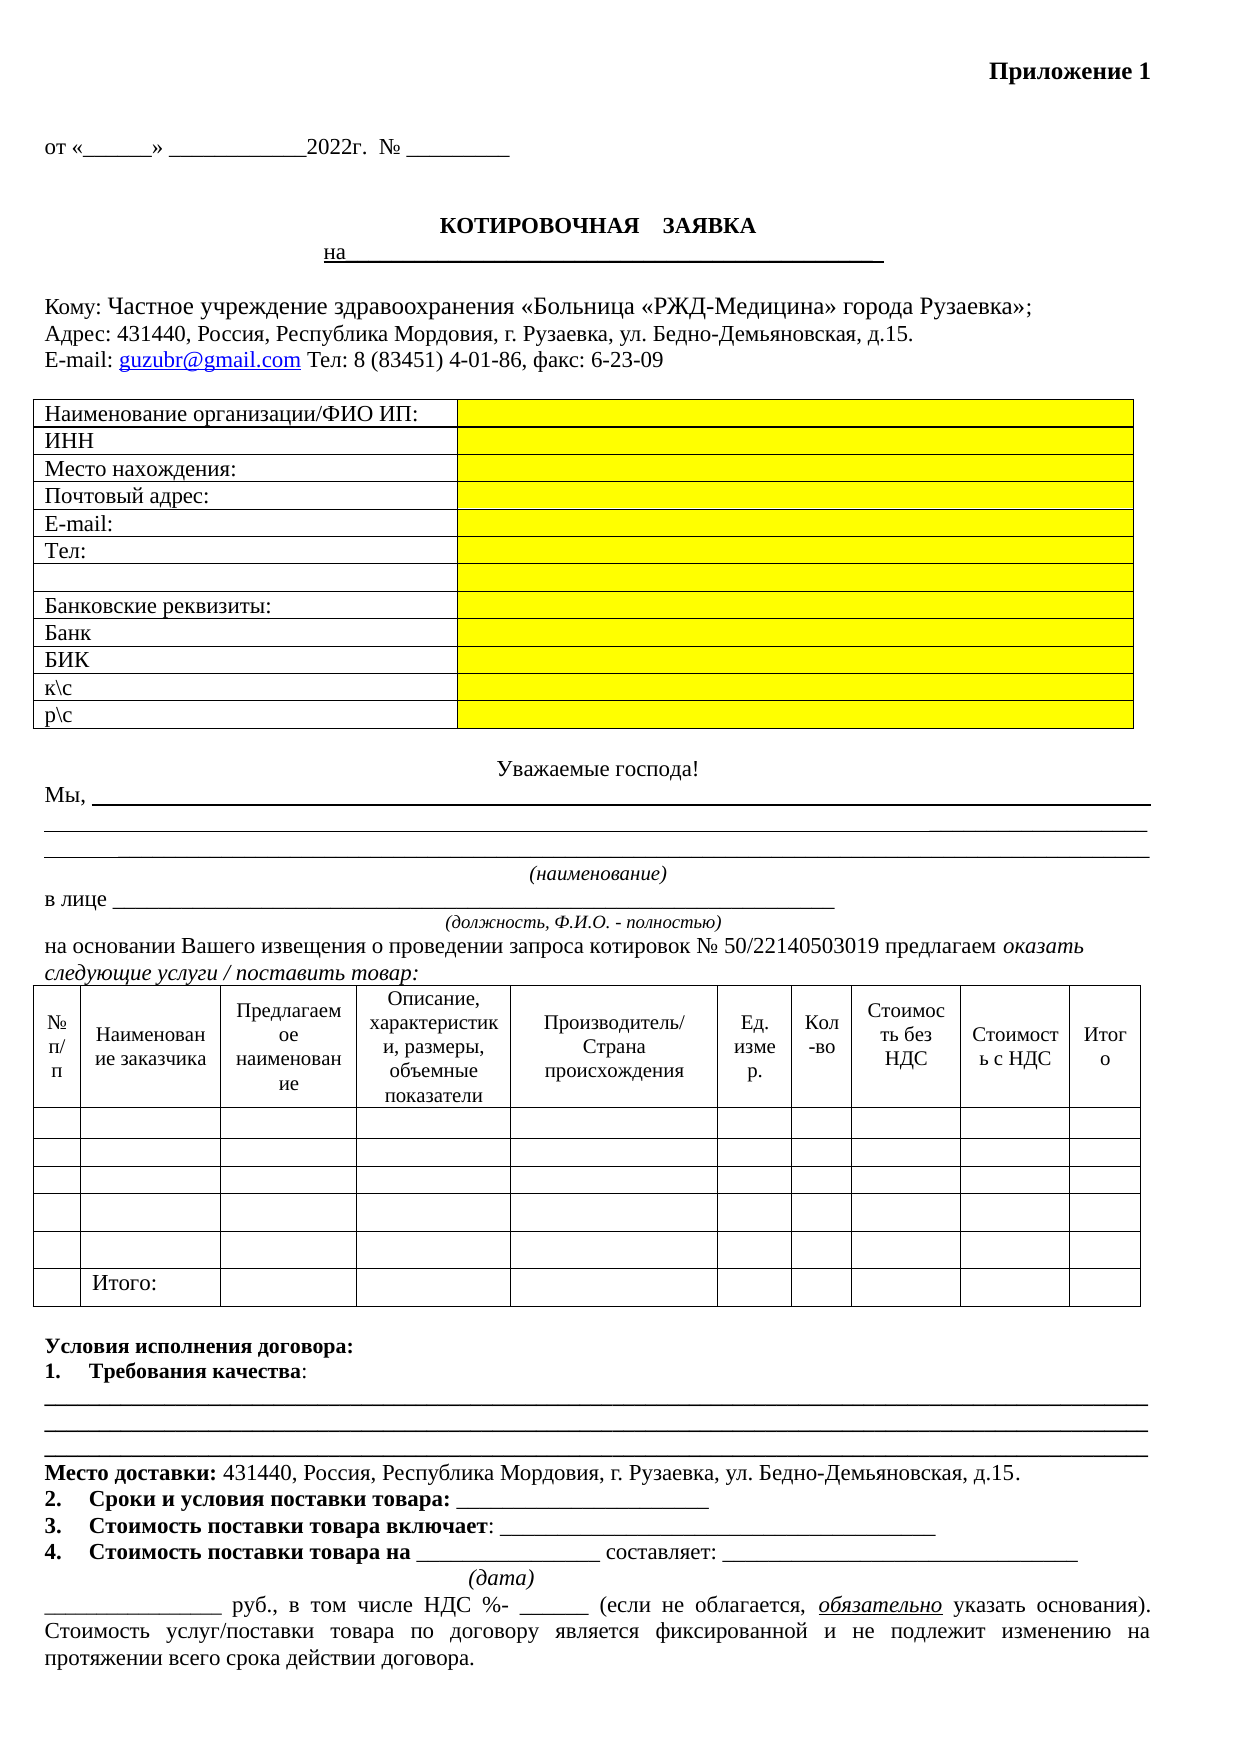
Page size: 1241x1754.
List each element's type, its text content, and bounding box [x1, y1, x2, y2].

table_header Стоимость с НДС [961, 986, 1069, 1107]
table_cell [718, 1194, 791, 1231]
table_header Описание, характеристики, размеры, объемные показатели [357, 986, 510, 1107]
table_cell [357, 1232, 510, 1268]
table_cell Тел: [34, 537, 457, 563]
table_cell [961, 1269, 1069, 1306]
table_header Производитель/Страна происхождения [511, 986, 717, 1107]
list Стоимость поставки товара на ________________ составляет: _______________________________ [44, 1538, 1152, 1564]
list Стоимость поставки товара включает: ______________________________________ [44, 1512, 1152, 1538]
table_cell [458, 482, 1133, 508]
table_cell [1070, 1139, 1140, 1166]
table_cell [792, 1108, 851, 1138]
table_cell [792, 1194, 851, 1231]
table_cell [458, 674, 1133, 700]
table_cell [961, 1194, 1069, 1231]
text Уважаемые господа! [44, 755, 1152, 781]
table_cell [221, 1139, 356, 1166]
table_header Наименование заказчика [81, 986, 220, 1107]
table_header Предлагаемое наименование [221, 986, 356, 1107]
table_cell [458, 510, 1133, 536]
table_cell [357, 1139, 510, 1166]
table_cell [221, 1167, 356, 1193]
table_header Итого [1070, 986, 1140, 1107]
text в лице _______________________________________________________________ [44, 884, 1152, 911]
text КОТИРОВОЧНАЯ ЗАЯВКА [44, 212, 1152, 238]
table_cell [718, 1232, 791, 1268]
text на______________________________________________ [44, 238, 1152, 265]
table_cell Банк [34, 619, 457, 646]
table_cell [852, 1108, 960, 1138]
table_cell [792, 1269, 851, 1306]
table_cell Банковские реквизиты: [34, 592, 457, 618]
table_cell [458, 592, 1133, 618]
table_cell [961, 1139, 1069, 1166]
table_cell [718, 1269, 791, 1306]
table_cell [511, 1269, 717, 1306]
table_cell к\с [34, 674, 457, 700]
table_cell [81, 1139, 220, 1166]
table_cell [34, 1139, 80, 1166]
table_header Кол-во [792, 986, 851, 1107]
table_cell [852, 1194, 960, 1231]
table_cell Почтовый адрес: [34, 482, 457, 508]
table_cell [34, 1194, 80, 1231]
table_cell [458, 701, 1133, 728]
table_cell [81, 1194, 220, 1231]
table_cell [511, 1167, 717, 1193]
table_cell [357, 1194, 510, 1231]
table_cell [852, 1232, 960, 1268]
text Адрес: 431440, Россия, Республика Мордовия, г. Рузаевка, ул. Бедно-Демьяновская, д.15. [44, 320, 1152, 346]
table_cell [792, 1139, 851, 1166]
table_cell [718, 1108, 791, 1138]
table_cell ИНН [34, 428, 457, 454]
table_cell [792, 1232, 851, 1268]
table_cell [34, 1269, 80, 1306]
table_cell [221, 1232, 356, 1268]
table_header № п/п [34, 986, 80, 1107]
text от «______» ____________2022г. № _________ [44, 133, 1152, 159]
text Место доставки: 431440, Россия, Республика Мордовия, г. Рузаевка, ул. Бедно-Демьяновская, д.15. [44, 1459, 1152, 1485]
table_cell [1070, 1232, 1140, 1268]
table_cell [511, 1139, 717, 1166]
subtitle Приложение 1 [44, 56, 1151, 85]
table_cell [1070, 1194, 1140, 1231]
table_cell [718, 1167, 791, 1193]
table_cell E-mail: [34, 510, 457, 536]
text (дата) [44, 1564, 1152, 1591]
table_cell [34, 564, 457, 591]
table_header Ед. измер. [718, 986, 791, 1107]
table_cell [852, 1139, 960, 1166]
table_cell [458, 647, 1133, 673]
table_cell [961, 1108, 1069, 1138]
table_header [458, 400, 1133, 426]
table_cell [221, 1108, 356, 1138]
table_cell [1070, 1167, 1140, 1193]
list Требования качества: [44, 1358, 1152, 1383]
table_cell [34, 1167, 80, 1193]
table_cell [81, 1232, 220, 1268]
text E-mail: guzubr@gmail.com Тел: 8 (83451) 4-01-86, факс: 6-23-09 [44, 346, 1152, 373]
table_cell [221, 1194, 356, 1231]
text (наименование) [44, 861, 1152, 884]
table_cell [961, 1232, 1069, 1268]
table_cell [511, 1194, 717, 1231]
table_cell БИК [34, 647, 457, 673]
table_cell [852, 1167, 960, 1193]
table_cell [81, 1108, 220, 1138]
table_cell [81, 1167, 220, 1193]
table_cell [792, 1167, 851, 1193]
text (должность, Ф.И.О. - полностью) [44, 911, 1122, 932]
table_cell [511, 1108, 717, 1138]
table_cell Итого: [81, 1269, 220, 1306]
text _________________ руб., в том числе НДС %- ______ (если не облагается, обязательно указать основания). Стоимость услуг/поставки товара по договору является фиксированной и не подлежит изменению на протяжении всего срока действии договора. [44, 1591, 1152, 1670]
table_cell [1070, 1269, 1140, 1306]
table_cell [961, 1167, 1069, 1193]
table_cell [34, 1108, 80, 1138]
table_cell [221, 1269, 356, 1306]
table_cell [718, 1139, 791, 1166]
text _______________________________________________________________________________________________________________________________________________________________________________________________________________________________________________________________________________________________________________ [44, 1383, 1152, 1459]
table_header Стоимость без НДС [852, 986, 960, 1107]
text на основании Вашего извещения о проведении запроса котировок № 50/22140503019 предлагаем оказать следующие услуги / поставить товар: [44, 932, 1152, 985]
table_cell [511, 1232, 717, 1268]
table_cell [458, 428, 1133, 454]
table_cell [357, 1167, 510, 1193]
list Сроки и условия поставки товара: ______________________ [44, 1485, 1152, 1512]
table_cell [852, 1269, 960, 1306]
table_header Наименование организации/ФИО ИП: [34, 400, 457, 426]
subtitle Условия исполнения договора: [44, 1333, 1152, 1358]
table_cell [458, 564, 1133, 591]
table_cell [357, 1269, 510, 1306]
table_cell [357, 1108, 510, 1138]
table_cell [458, 455, 1133, 481]
text Мы, ___________________ __________________________________________________________________________________________ [44, 781, 1152, 861]
table_cell [458, 537, 1133, 563]
table_cell р\с [34, 701, 457, 728]
table_cell [1070, 1108, 1140, 1138]
table_cell [34, 1232, 80, 1268]
table_cell Место нахождения: [34, 455, 457, 481]
table_cell [458, 619, 1133, 646]
